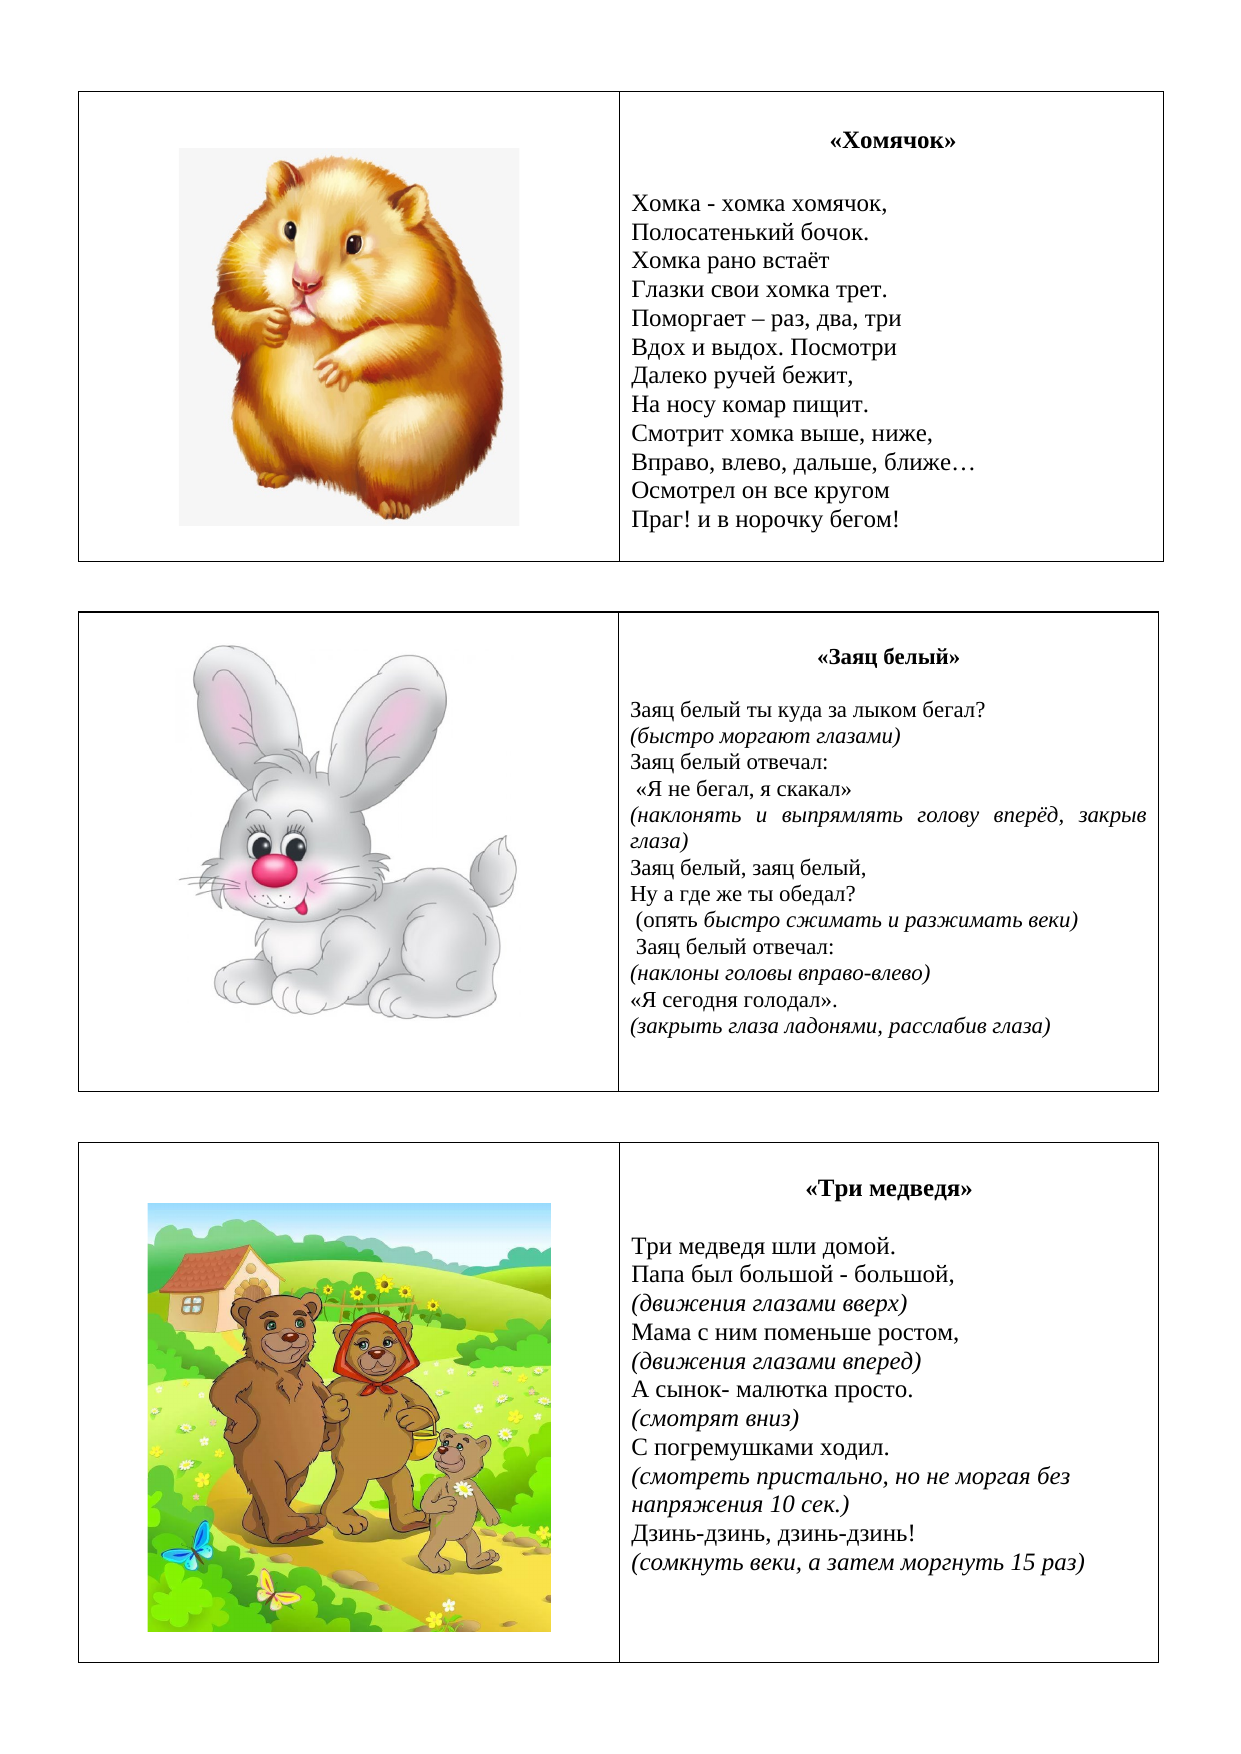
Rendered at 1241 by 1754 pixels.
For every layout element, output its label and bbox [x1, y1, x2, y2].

picture [158, 643, 539, 1023]
picture [178, 148, 520, 526]
picture [147, 1203, 551, 1632]
table_cell [74, 75, 1164, 1679]
